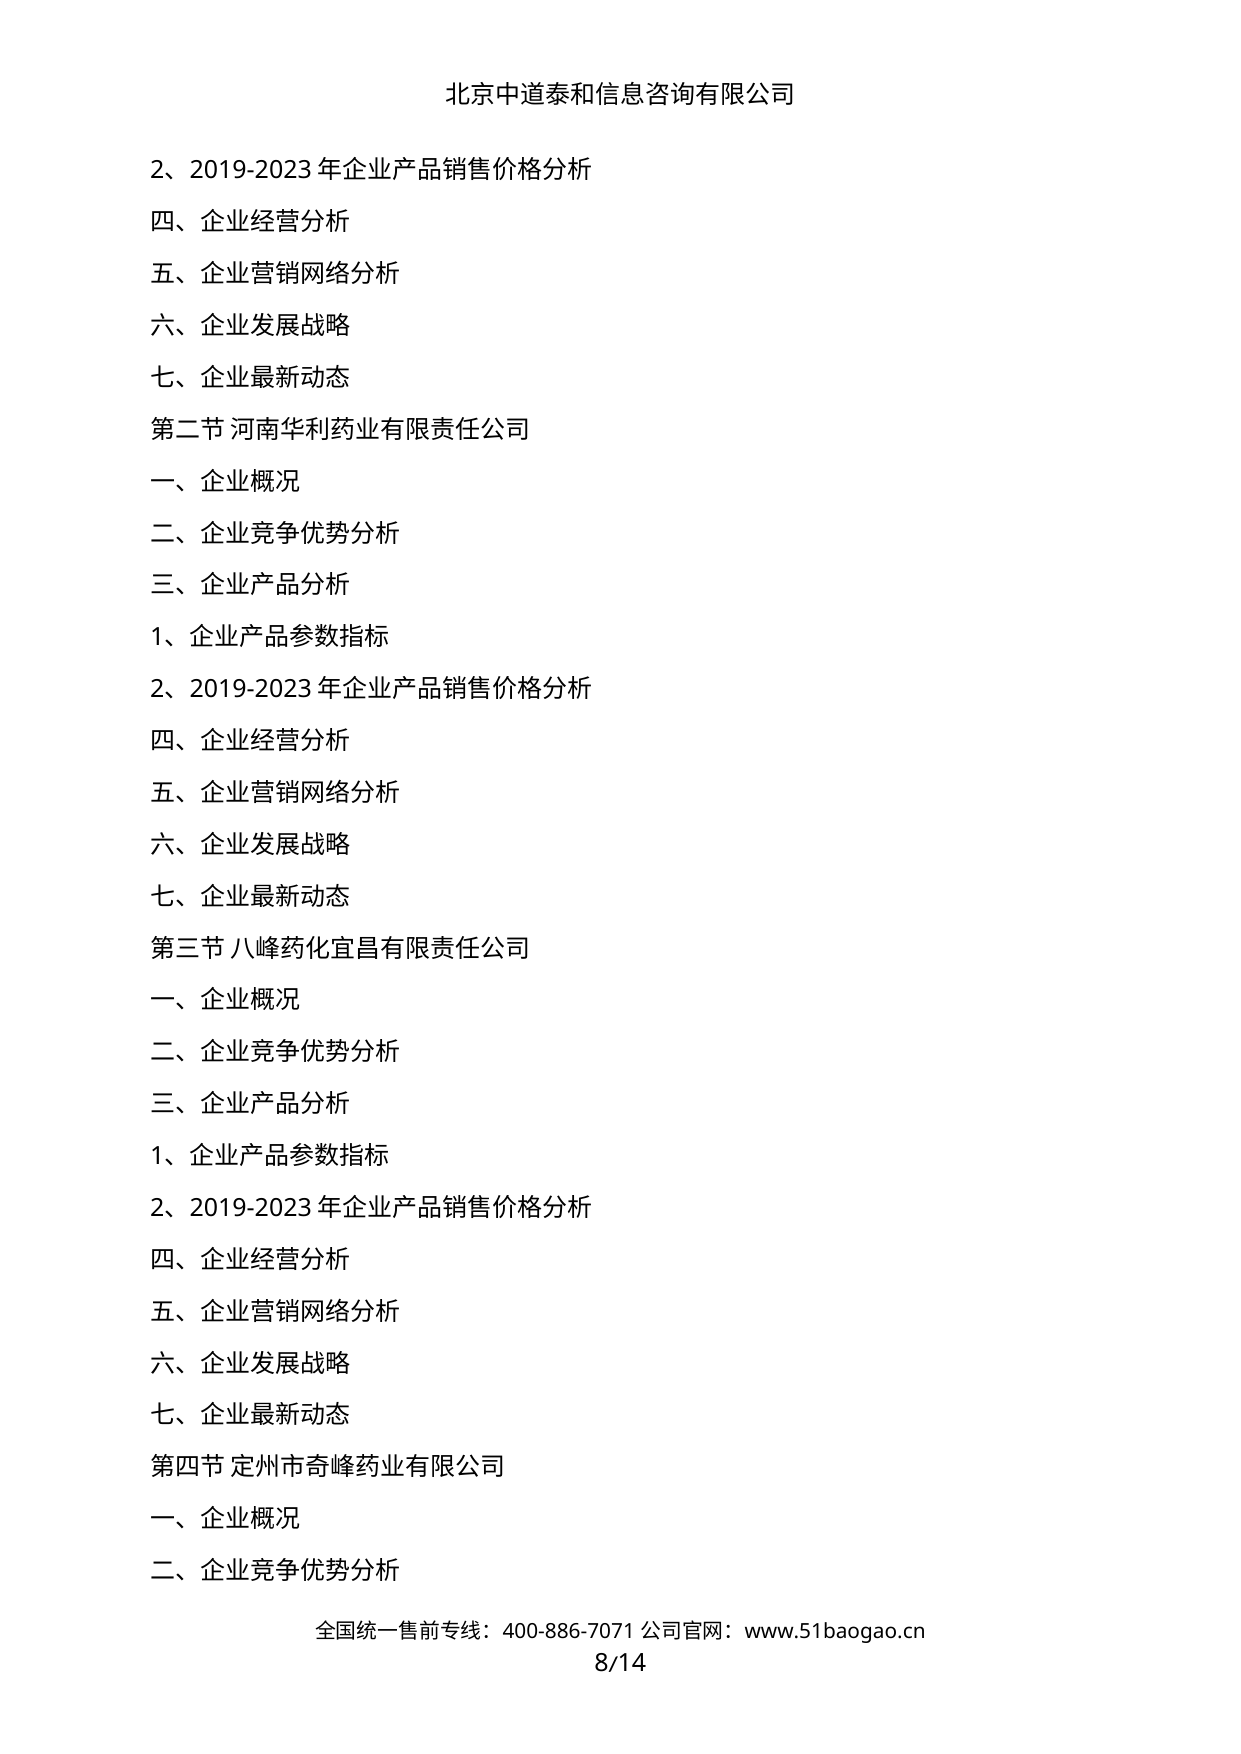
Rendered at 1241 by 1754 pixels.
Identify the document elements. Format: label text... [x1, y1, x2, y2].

text 第三节 八峰药化宜昌有限责任公司 [150, 928, 1090, 964]
text 七、企业最新动态 [150, 357, 1090, 394]
text 五、企业营销网络分析 [150, 772, 1090, 809]
text 二、企业竞争优势分析 [150, 513, 1090, 549]
text 一、企业概况 [150, 980, 1090, 1016]
text 六、企业发展战略 [150, 1343, 1090, 1379]
text 六、企业发展战略 [150, 306, 1090, 342]
text 一、企业概况 [150, 461, 1090, 497]
text 三、企业产品分析 [150, 565, 1090, 601]
text 三、企业产品分析 [150, 1084, 1090, 1120]
text 一、企业概况 [150, 1499, 1090, 1535]
text 五、企业营销网络分析 [150, 1291, 1090, 1327]
text 七、企业最新动态 [150, 1395, 1090, 1431]
text 第四节 定州市奇峰药业有限公司 [150, 1447, 1090, 1483]
text 1、企业产品参数指标 [150, 617, 1090, 653]
text 二、企业竞争优势分析 [150, 1551, 1090, 1587]
text 四、企业经营分析 [150, 721, 1090, 757]
text 二、企业竞争优势分析 [150, 1032, 1090, 1068]
text 六、企业发展战略 [150, 824, 1090, 861]
text 四、企业经营分析 [150, 202, 1090, 238]
text 2、2019-2023年企业产品销售价格分析 [150, 150, 1090, 186]
text 1、企业产品参数指标 [150, 1136, 1090, 1172]
text 第二节 河南华利药业有限责任公司 [150, 409, 1090, 446]
text 2、2019-2023年企业产品销售价格分析 [150, 669, 1090, 705]
text 五、企业营销网络分析 [150, 254, 1090, 290]
text 七、企业最新动态 [150, 876, 1090, 912]
text 四、企业经营分析 [150, 1239, 1090, 1276]
text 2、2019-2023年企业产品销售价格分析 [150, 1187, 1090, 1224]
